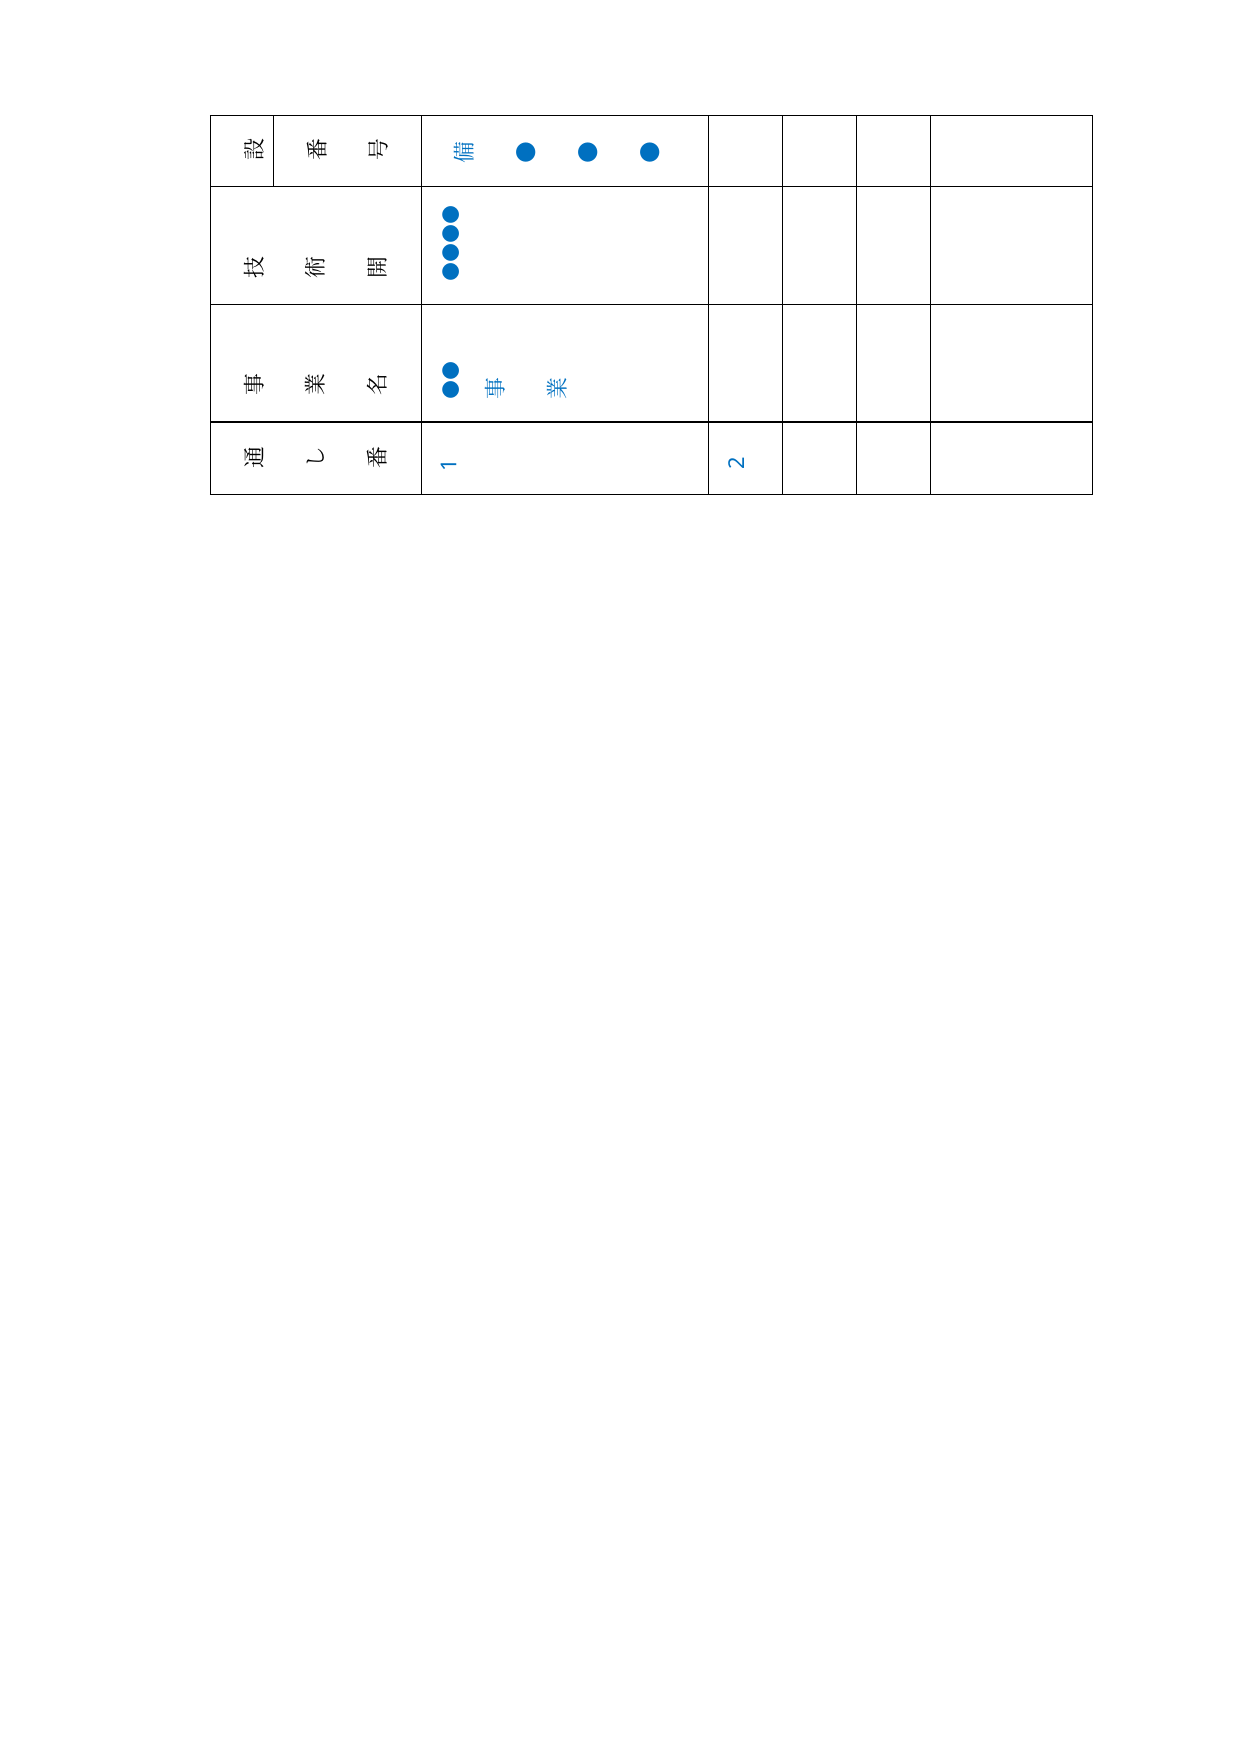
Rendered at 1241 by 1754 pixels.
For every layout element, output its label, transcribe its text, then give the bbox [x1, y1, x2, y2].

table_cell 番号 [274, 116, 421, 186]
table_cell [931, 187, 1092, 304]
table_cell [783, 305, 856, 421]
table_cell [931, 423, 1092, 494]
table_cell [857, 305, 930, 421]
table_cell 通し番号 [211, 423, 421, 494]
table_cell [783, 187, 856, 304]
table_cell [857, 116, 930, 186]
table_cell ●●●● [422, 187, 708, 304]
table_cell 2 [709, 423, 782, 494]
table_cell ●●事業 [422, 305, 708, 421]
table_cell [931, 305, 1092, 421]
table_cell [709, 305, 782, 421]
table_cell [783, 116, 856, 186]
table_cell [931, 116, 1092, 186]
table_cell [709, 187, 782, 304]
table_cell 備●●● [422, 116, 708, 186]
table_cell 技術開発課題名 [211, 187, 421, 304]
table_cell [709, 116, 782, 186]
table_cell 1 [422, 423, 708, 494]
table_cell 事業名 [211, 305, 421, 421]
table_cell [783, 423, 856, 494]
table_cell [857, 423, 930, 494]
table_cell [857, 187, 930, 304]
